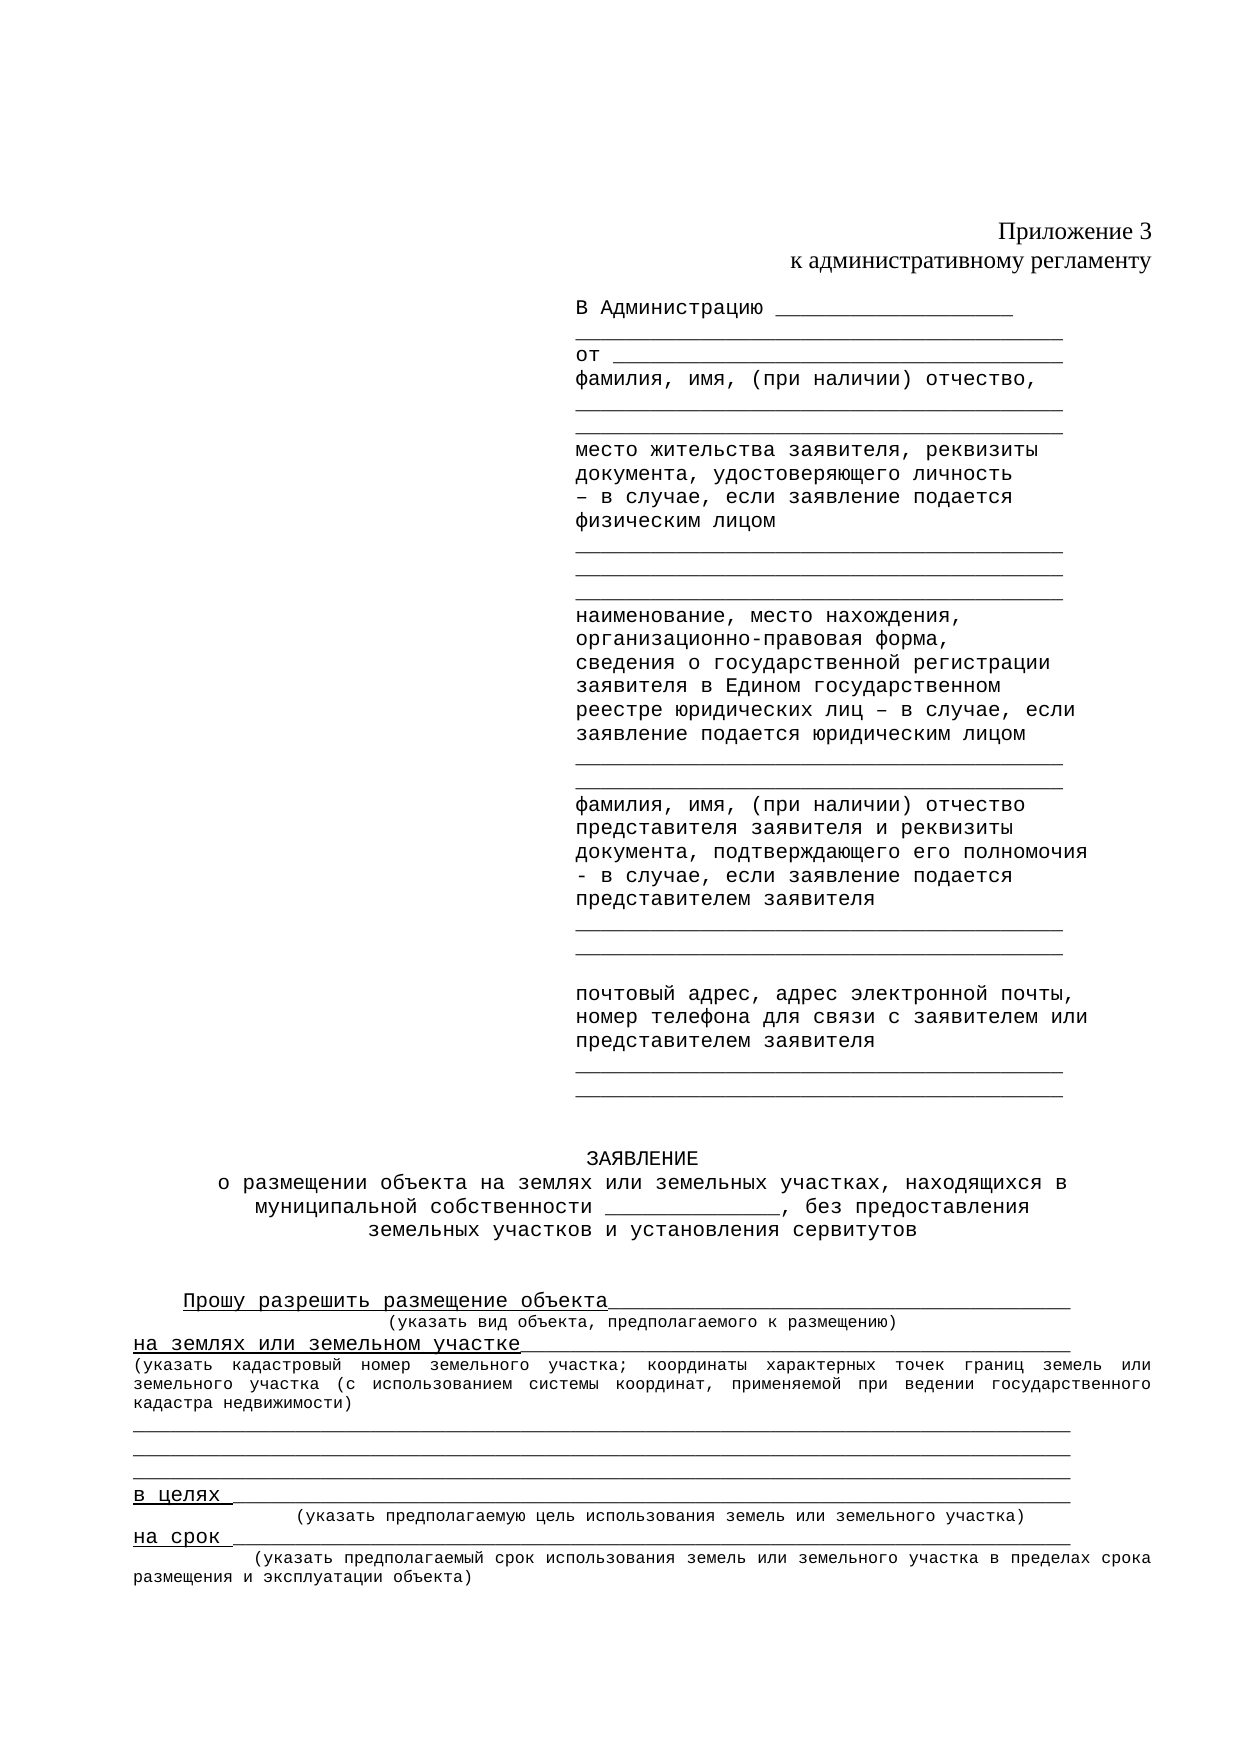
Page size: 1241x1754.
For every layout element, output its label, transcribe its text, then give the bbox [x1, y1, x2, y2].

text _______________________________________ [133, 746, 1152, 770]
text физическим лицом [502, 510, 1152, 534]
text (указать кадастровый номер земельного участка; координаты характерных точек границ земель или земельного участка (с использованием системы координат, применяемой при ведении государственного кадастра недвижимости) [133, 1356, 1152, 1413]
text документа, удостоверяющего личность [502, 463, 1152, 486]
text Приложение 3 [133, 216, 1152, 245]
text о размещении объекта на землях или земельных участках, находящихся в муниципальной собственности ______________, без предоставления [133, 1172, 1152, 1219]
text _______________________________________ [133, 912, 1152, 936]
text представителя заявителя и реквизиты [133, 817, 1152, 841]
text _______________________________________ [133, 936, 1152, 959]
text в целях ___________________________________________________________________ [133, 1484, 1152, 1508]
text (указать предполагаемую цель использования земель или земельного участка) [133, 1508, 1152, 1526]
text ___________________________________________________________________________ [133, 1437, 1152, 1460]
text – в случае, если заявление подается [502, 486, 1152, 510]
text Прошу разрешить размещение объекта_____________________________________ [133, 1290, 1152, 1314]
text место жительства заявителя, реквизиты [502, 439, 1152, 463]
text - в случае, если заявление подается [133, 865, 1152, 888]
text фамилия, имя, (при наличии) отчество, [133, 368, 1152, 392]
text В Администрацию ___________________ [502, 297, 1152, 321]
text организационно-правовая форма, [133, 628, 1152, 652]
text _______________________________________ [133, 557, 1152, 581]
text почтовый адрес, адрес электронной почты, [502, 983, 1152, 1007]
text реестре юридических лиц – в случае, если [133, 699, 1152, 723]
text заявителя в Едином государственном [133, 676, 1152, 699]
text представителем заявителя [133, 888, 1152, 912]
text сведения о государственной регистрации [133, 652, 1152, 676]
text _______________________________________ [133, 321, 1152, 344]
text (указать предполагаемый срок использования земель или земельного участка в пределах срока размещения и эксплуатации объекта) [133, 1550, 1152, 1588]
text представителем заявителя _______________________________________ [575, 1030, 1152, 1077]
text ___________________________________________________________________________ [133, 1413, 1152, 1437]
text _______________________________________ [133, 534, 1152, 557]
text заявление подается юридическим лицом [133, 723, 1152, 746]
text от ____________________________________ [133, 344, 1152, 368]
text фамилия, имя, (при наличии) отчество [133, 794, 1152, 817]
text ___________________________________________________________________________ [133, 1460, 1152, 1484]
text ЗАЯВЛЕНИЕ [133, 1148, 1152, 1172]
text наименование, место нахождения, [133, 604, 1152, 628]
text на срок ___________________________________________________________________ [133, 1526, 1152, 1550]
text _______________________________________ [575, 1077, 1152, 1101]
text к административному регламенту [133, 245, 1152, 273]
text _______________________________________ [133, 415, 1152, 439]
text на землях или земельном участке____________________________________________ [133, 1333, 1152, 1356]
text (указать вид объекта, предполагаемого к размещению) [133, 1314, 1152, 1333]
text документа, подтверждающего его полномочия [133, 841, 1152, 865]
text _______________________________________ [133, 770, 1152, 794]
text номер телефона для связи с заявителем или [502, 1007, 1152, 1030]
text земельных участков и установления сервитутов [133, 1219, 1152, 1243]
text _______________________________________ [133, 392, 1152, 415]
text _______________________________________ [133, 581, 1152, 604]
